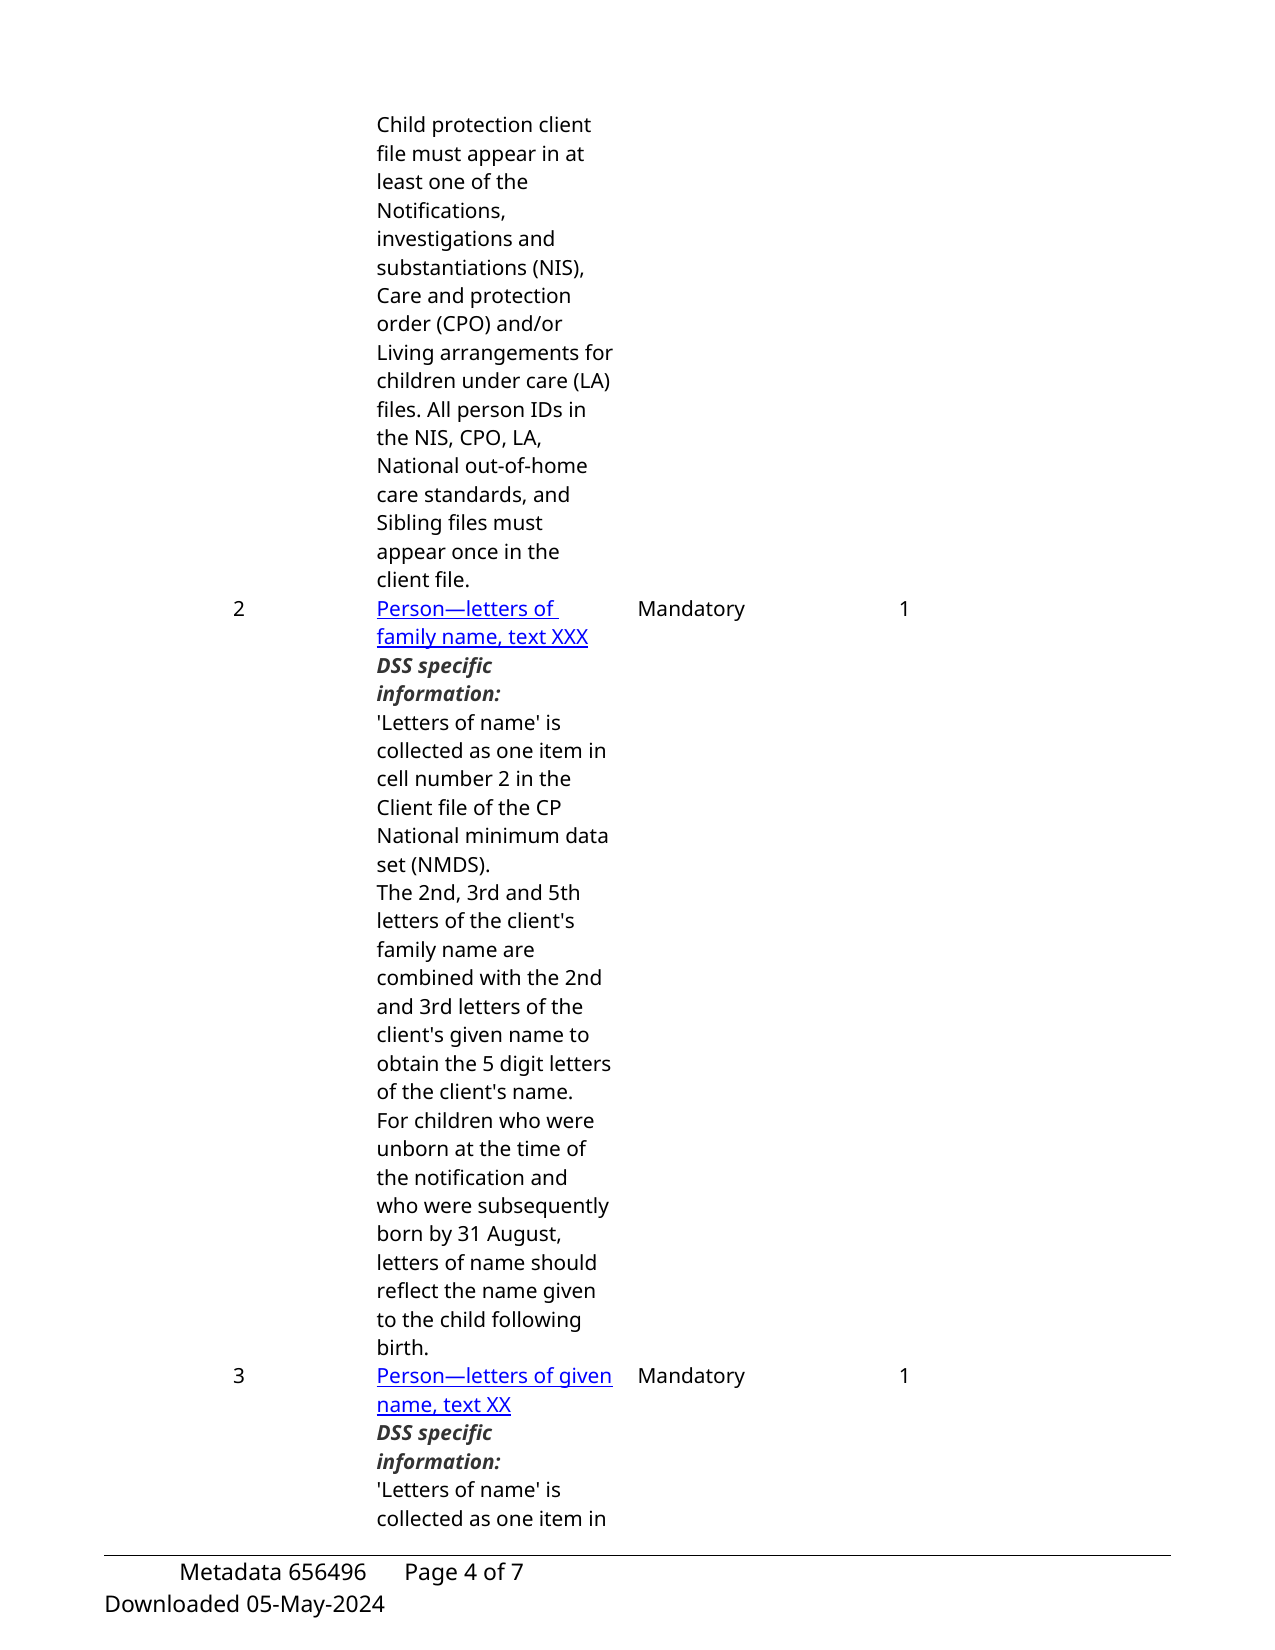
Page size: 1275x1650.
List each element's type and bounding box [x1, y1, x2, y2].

table_cell [93, 110, 1159, 1532]
